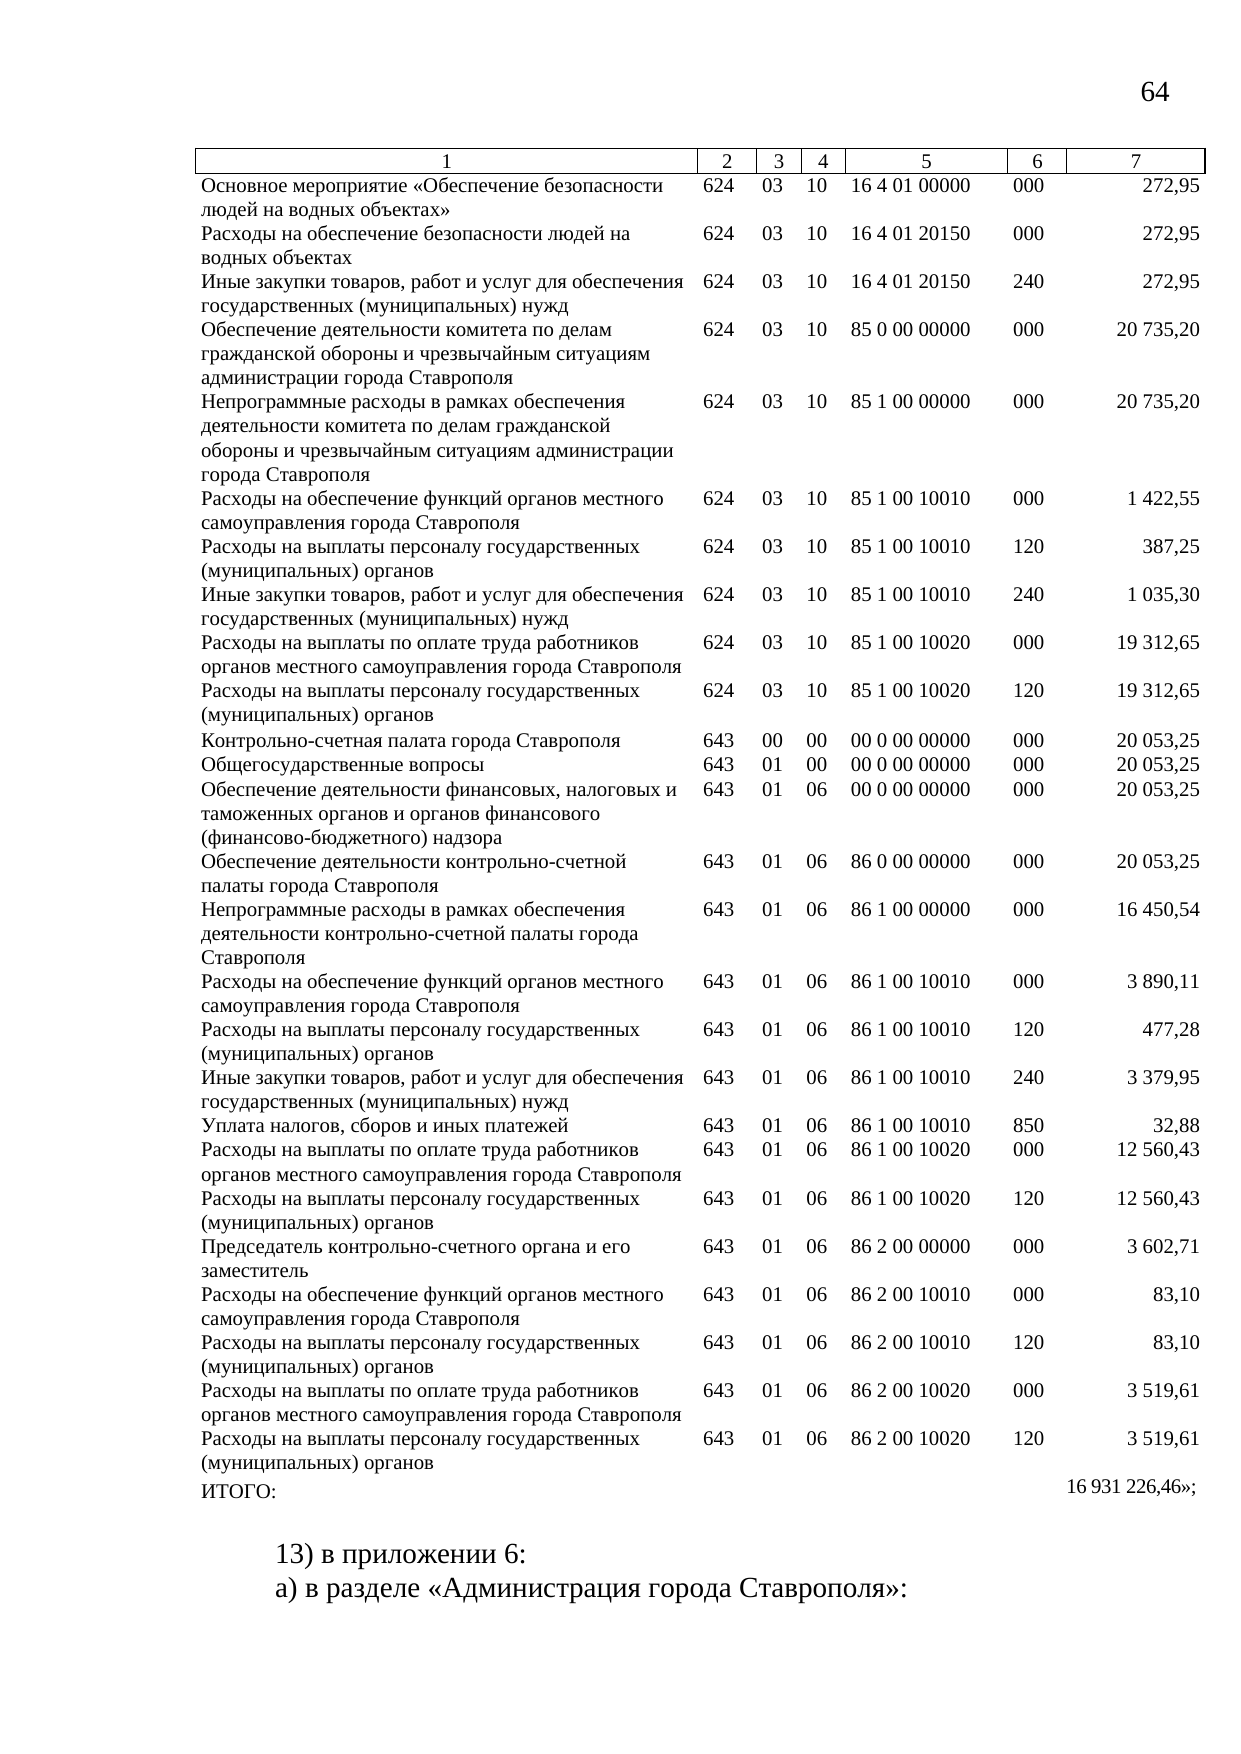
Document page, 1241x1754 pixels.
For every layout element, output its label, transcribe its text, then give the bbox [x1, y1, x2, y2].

text 13) в приложении 6: [201, 1537, 1169, 1570]
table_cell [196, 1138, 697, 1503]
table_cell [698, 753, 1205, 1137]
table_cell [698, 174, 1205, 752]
table_header 2 [698, 149, 756, 173]
table_header 4 [802, 149, 845, 173]
table_header 3 [757, 149, 801, 173]
table_header 6 [1008, 149, 1066, 173]
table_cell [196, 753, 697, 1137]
text а) в разделе «Администрация города Ставрополя»: [201, 1570, 1169, 1604]
table_header 5 [846, 149, 1007, 173]
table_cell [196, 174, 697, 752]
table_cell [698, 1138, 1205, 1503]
table_header 1 [196, 149, 697, 173]
table_header 7 [1067, 149, 1204, 173]
